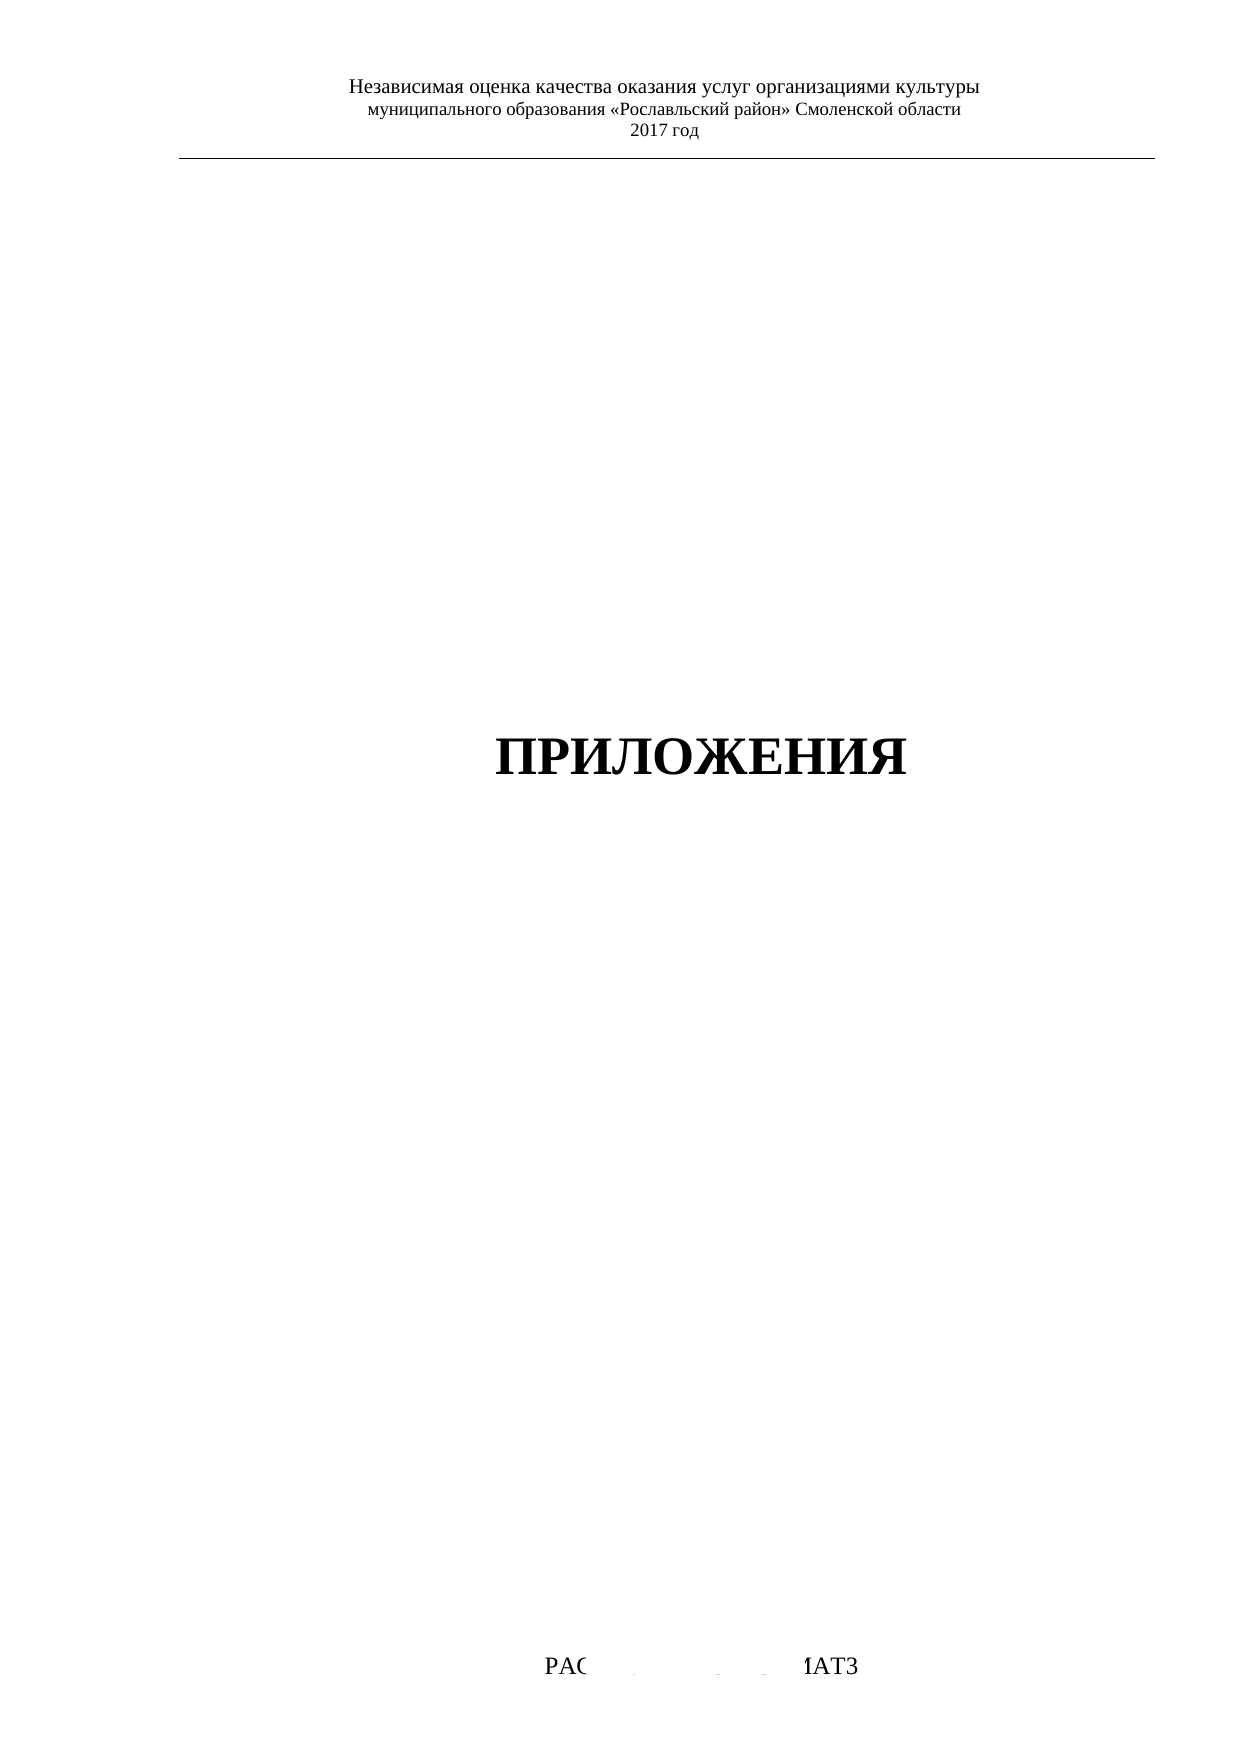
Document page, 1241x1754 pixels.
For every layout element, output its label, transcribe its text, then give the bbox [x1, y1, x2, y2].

text ПРИЛОЖЕНИЯ [177, 724, 1152, 786]
